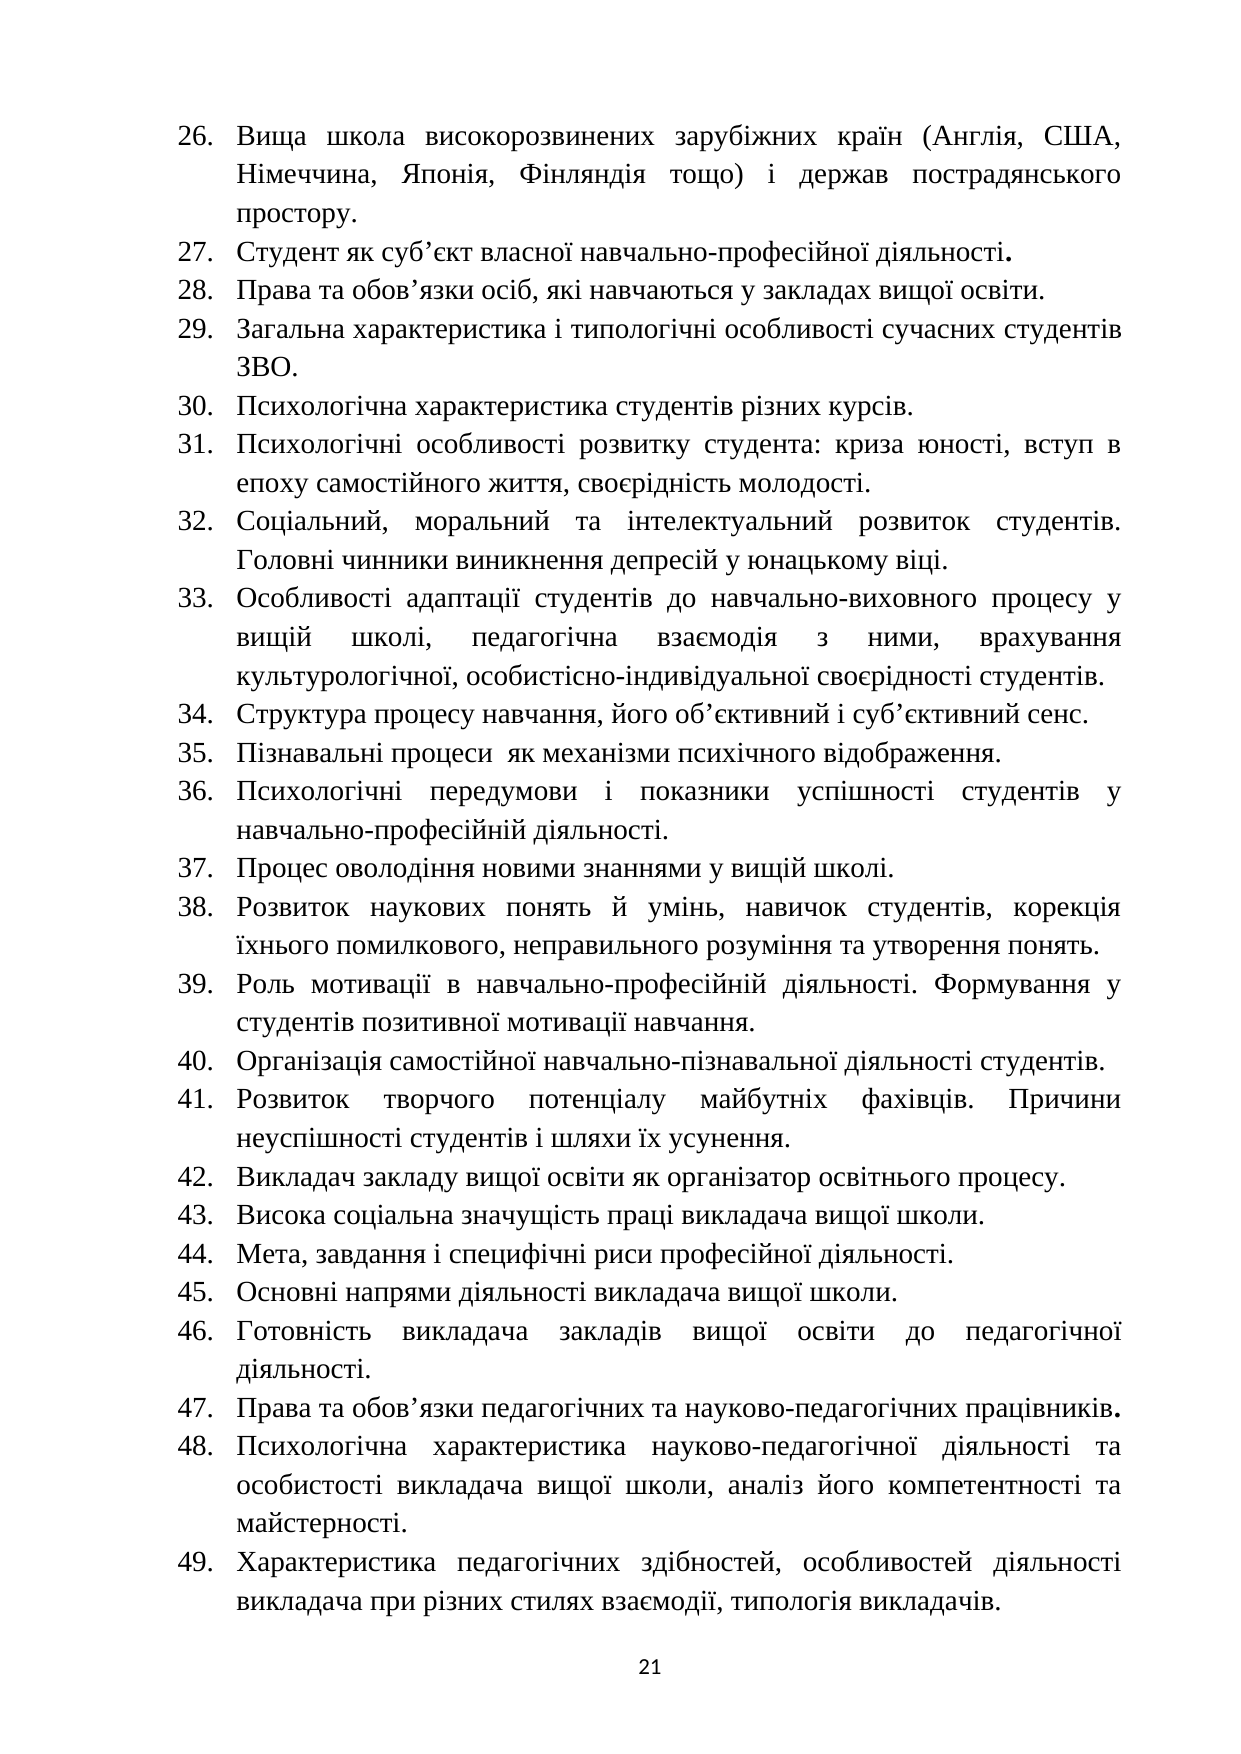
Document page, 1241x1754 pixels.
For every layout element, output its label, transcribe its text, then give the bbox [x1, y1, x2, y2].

list Психологічні особливості розвитку студента: криза юності, вступ в епоху самостійного життя, своєрідність молодості. [177, 426, 1122, 498]
list Викладач закладу вищої освіти як організатор освітнього процесу. [177, 1159, 1122, 1192]
list Студент як суб’єкт власної навчально-професійної діяльності. [177, 234, 1122, 267]
list Розвиток наукових понять й умінь, навичок студентів, корекція їхнього помилкового, неправильного розуміння та утворення понять. [177, 889, 1122, 961]
list Соціальний, моральний та інтелектуальний розвиток студентів. Головні чинники виникнення депресій у юнацькому віці. [177, 503, 1122, 576]
list Готовність викладача закладів вищої освіти до педагогічної діяльності. [177, 1313, 1122, 1385]
list Психологічна характеристика студентів різних курсів. [177, 388, 1122, 421]
list Права та обов’язки осіб, які навчаються у закладах вищої освіти. [177, 272, 1122, 306]
list Висока соціальна значущість праці викладача вищої школи. [177, 1197, 1122, 1231]
list Основні напрями діяльності викладача вищої школи. [177, 1274, 1122, 1308]
list Структура процесу навчання, його об’єктивний і суб’єктивний сенс. [177, 696, 1122, 730]
list Пізнавальні процеси як механізми психічного відображення. [177, 735, 1122, 768]
list Загальна характеристика і типологічні особливості сучасних студентів ЗВО. [177, 311, 1122, 383]
list Вища школа високорозвинених зарубіжних країн (Англія, США, Німеччина, Японія, Фінляндія тощо) і держав пострадянського простору. [177, 118, 1122, 229]
list Розвиток творчого потенціалу майбутніх фахівців. Причини неуспішності студентів і шляхи їх усунення. [177, 1082, 1122, 1154]
list Психологічна характеристика науково-педагогічної діяльності та особистості викладача вищої школи, аналіз його компетентності та майстерності. [177, 1428, 1122, 1539]
list Роль мотивації в навчально-професійній діяльності. Формування у студентів позитивної мотивації навчання. [177, 966, 1122, 1038]
list Психологічні передумови і показники успішності студентів у навчально-професійній діяльності. [177, 773, 1122, 845]
list Організація самостійної навчально-пізнавальної діяльності студентів. [177, 1043, 1122, 1077]
list Мета, завдання і специфічні риси професійної діяльності. [177, 1236, 1122, 1269]
list Процес оволодіння новими знаннями у вищій школі. [177, 850, 1122, 884]
list Характеристика педагогічних здібностей, особливостей діяльності викладача при різних стилях взаємодії, типологія викладачів. [177, 1544, 1122, 1616]
list Права та обов’язки педагогічних та науково-педагогічних працівників. [177, 1390, 1122, 1423]
list Особливості адаптації студентів до навчально-виховного процесу у вищій школі, педагогічна взаємодія з ними, врахування культурологічної, особистісно-індивідуальної своєрідності студентів. [177, 581, 1122, 691]
